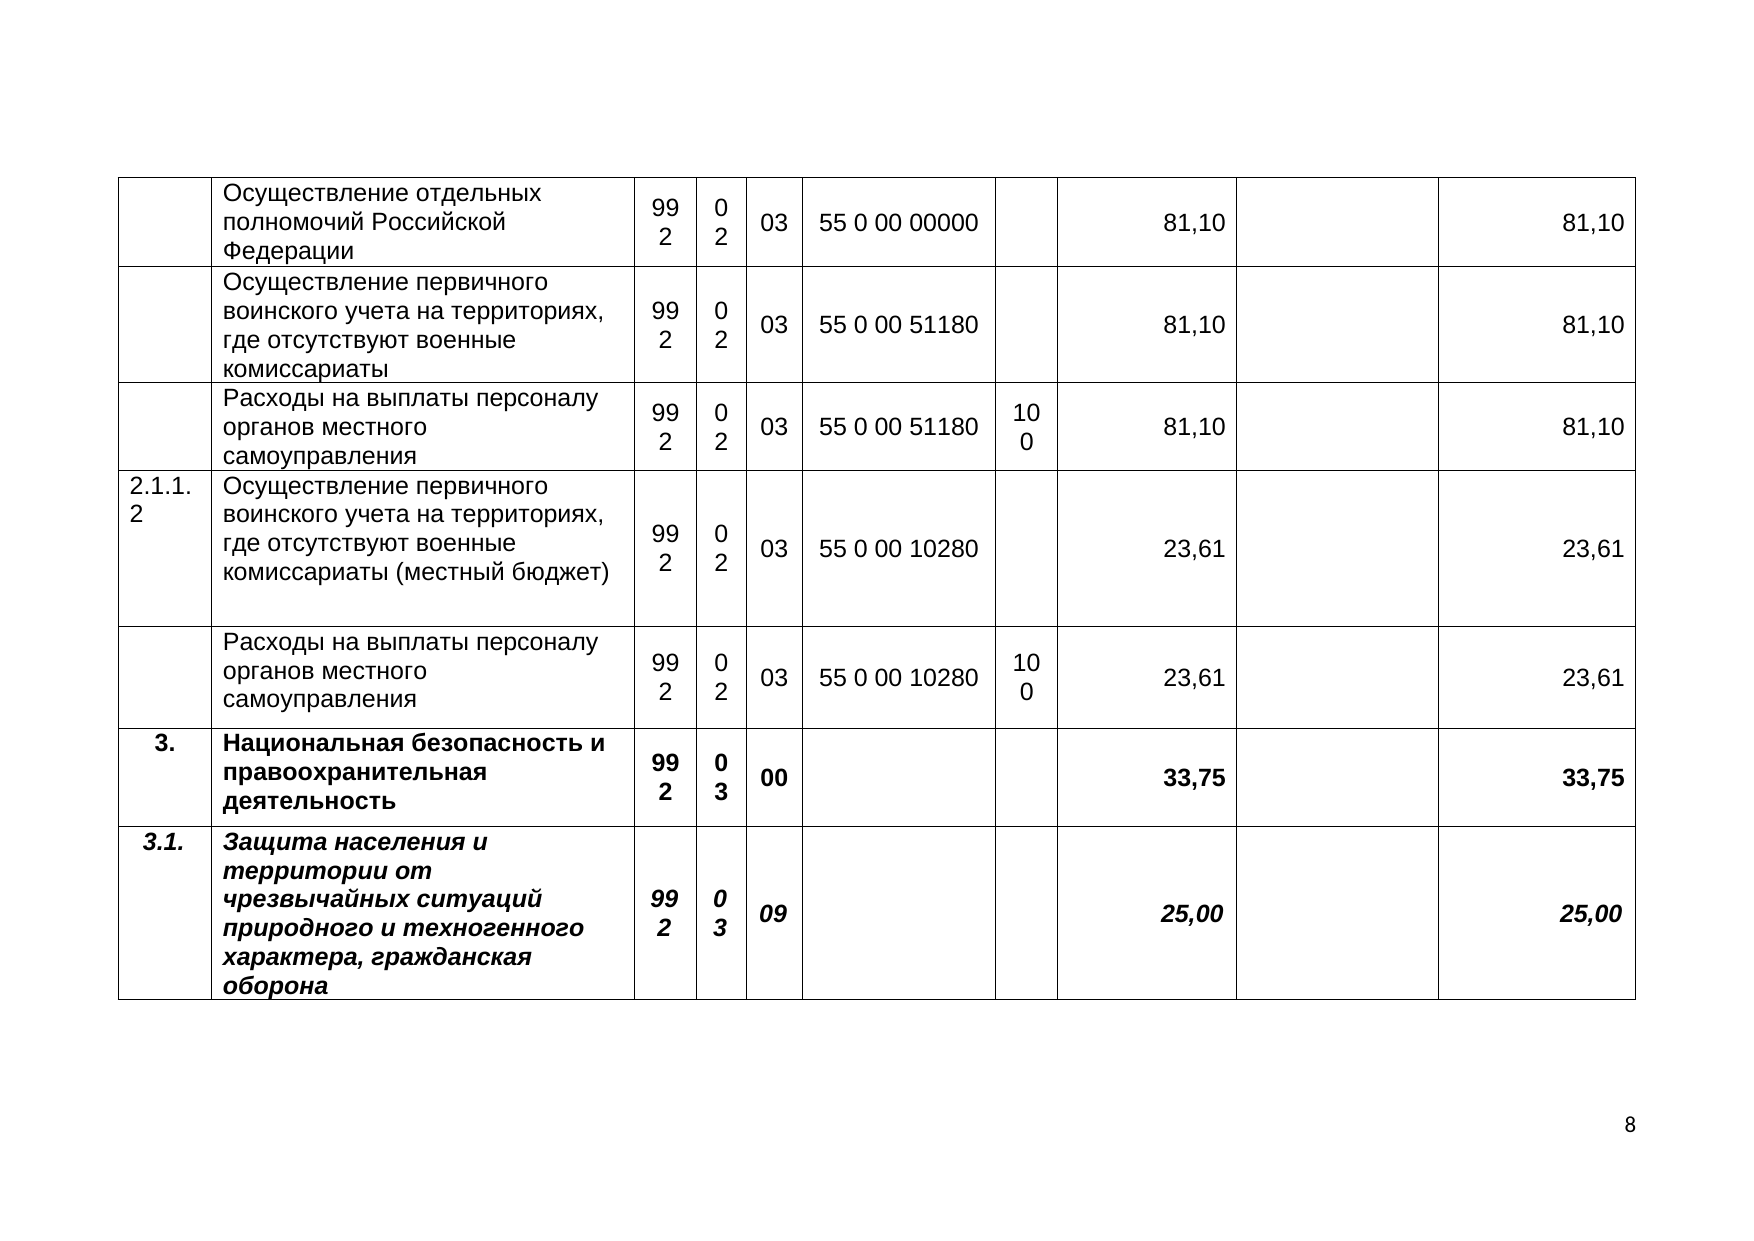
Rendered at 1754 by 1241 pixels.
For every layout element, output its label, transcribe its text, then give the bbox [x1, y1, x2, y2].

table_cell 03 [747, 471, 802, 626]
table_cell 992 [635, 471, 696, 626]
table_cell 03 [747, 267, 802, 382]
table_cell 25,00 [1439, 827, 1635, 999]
table_cell Расходы на выплаты персоналу органов местного самоуправления [212, 627, 634, 727]
table_cell 03 [697, 729, 746, 826]
table_cell [119, 267, 211, 382]
table_cell [1237, 729, 1438, 826]
table_cell [996, 178, 1057, 266]
table_cell 33,75 [1439, 729, 1635, 826]
table_cell 55 0 00 10280 [803, 627, 995, 727]
table_cell [803, 729, 995, 826]
table_cell Защита населения и территории от чрезвычайных ситуаций природного и техногенного характера, гражданская оборона [212, 827, 634, 999]
table_cell 03 [747, 178, 802, 266]
table_cell [119, 383, 211, 469]
table_cell 2.1.1.2 [119, 471, 211, 626]
table_cell 33,75 [1058, 729, 1236, 826]
table_cell [119, 627, 211, 727]
table_cell 02 [697, 627, 746, 727]
table_cell 23,61 [1058, 471, 1236, 626]
table_cell 55 0 00 51180 [803, 267, 995, 382]
table_cell 02 [697, 471, 746, 626]
table_cell [1237, 383, 1438, 469]
table_cell 55 0 00 00000 [803, 178, 995, 266]
table_cell 992 [635, 383, 696, 469]
table_cell 23,61 [1058, 627, 1236, 727]
table_cell 992 [635, 827, 696, 999]
table_cell 09 [747, 827, 802, 999]
table_cell 03 [697, 827, 746, 999]
table_cell [996, 827, 1057, 999]
table_cell 55 0 00 10280 [803, 471, 995, 626]
table_cell Осуществление отдельных полномочий Российской Федерации [212, 178, 634, 266]
table_cell [1237, 827, 1438, 999]
table_cell [1237, 627, 1438, 727]
table_cell [803, 827, 995, 999]
table_cell 23,61 [1439, 471, 1635, 626]
table_cell 81,10 [1058, 178, 1236, 266]
table_cell [1237, 178, 1438, 266]
table_cell 02 [697, 178, 746, 266]
table_cell 03 [747, 383, 802, 469]
table_cell 992 [635, 627, 696, 727]
table_cell [996, 267, 1057, 382]
table_cell 100 [996, 627, 1057, 727]
table_cell Национальная безопасность и правоохранительная деятельность [212, 729, 634, 826]
table_cell 03 [747, 627, 802, 727]
table_cell 3.1. [119, 827, 211, 999]
table_cell [996, 729, 1057, 826]
table_cell 992 [635, 267, 696, 382]
table_cell 00 [747, 729, 802, 826]
table_cell [996, 471, 1057, 626]
table_cell 3. [119, 729, 211, 826]
table_cell 81,10 [1439, 267, 1635, 382]
table_cell 25,00 [1058, 827, 1236, 999]
table_cell [1237, 267, 1438, 382]
table_cell 02 [697, 267, 746, 382]
table_cell 992 [635, 178, 696, 266]
table_cell 81,10 [1058, 383, 1236, 469]
table_cell 992 [635, 729, 696, 826]
table_cell [119, 178, 211, 266]
table_cell 81,10 [1439, 383, 1635, 469]
table_cell Осуществление первичного воинского учета на территориях, где отсутствуют военные комиссариаты (местный бюджет) [212, 471, 634, 626]
table_cell 100 [996, 383, 1057, 469]
table_cell [1237, 471, 1438, 626]
table_cell 81,10 [1439, 178, 1635, 266]
table_cell 23,61 [1439, 627, 1635, 727]
table_cell 02 [697, 383, 746, 469]
table_cell Расходы на выплаты персоналу органов местного самоуправления [212, 383, 634, 469]
table_cell 55 0 00 51180 [803, 383, 995, 469]
table_cell 81,10 [1058, 267, 1236, 382]
table_cell Осуществление первичного воинского учета на территориях, где отсутствуют военные комиссариаты [212, 267, 634, 382]
